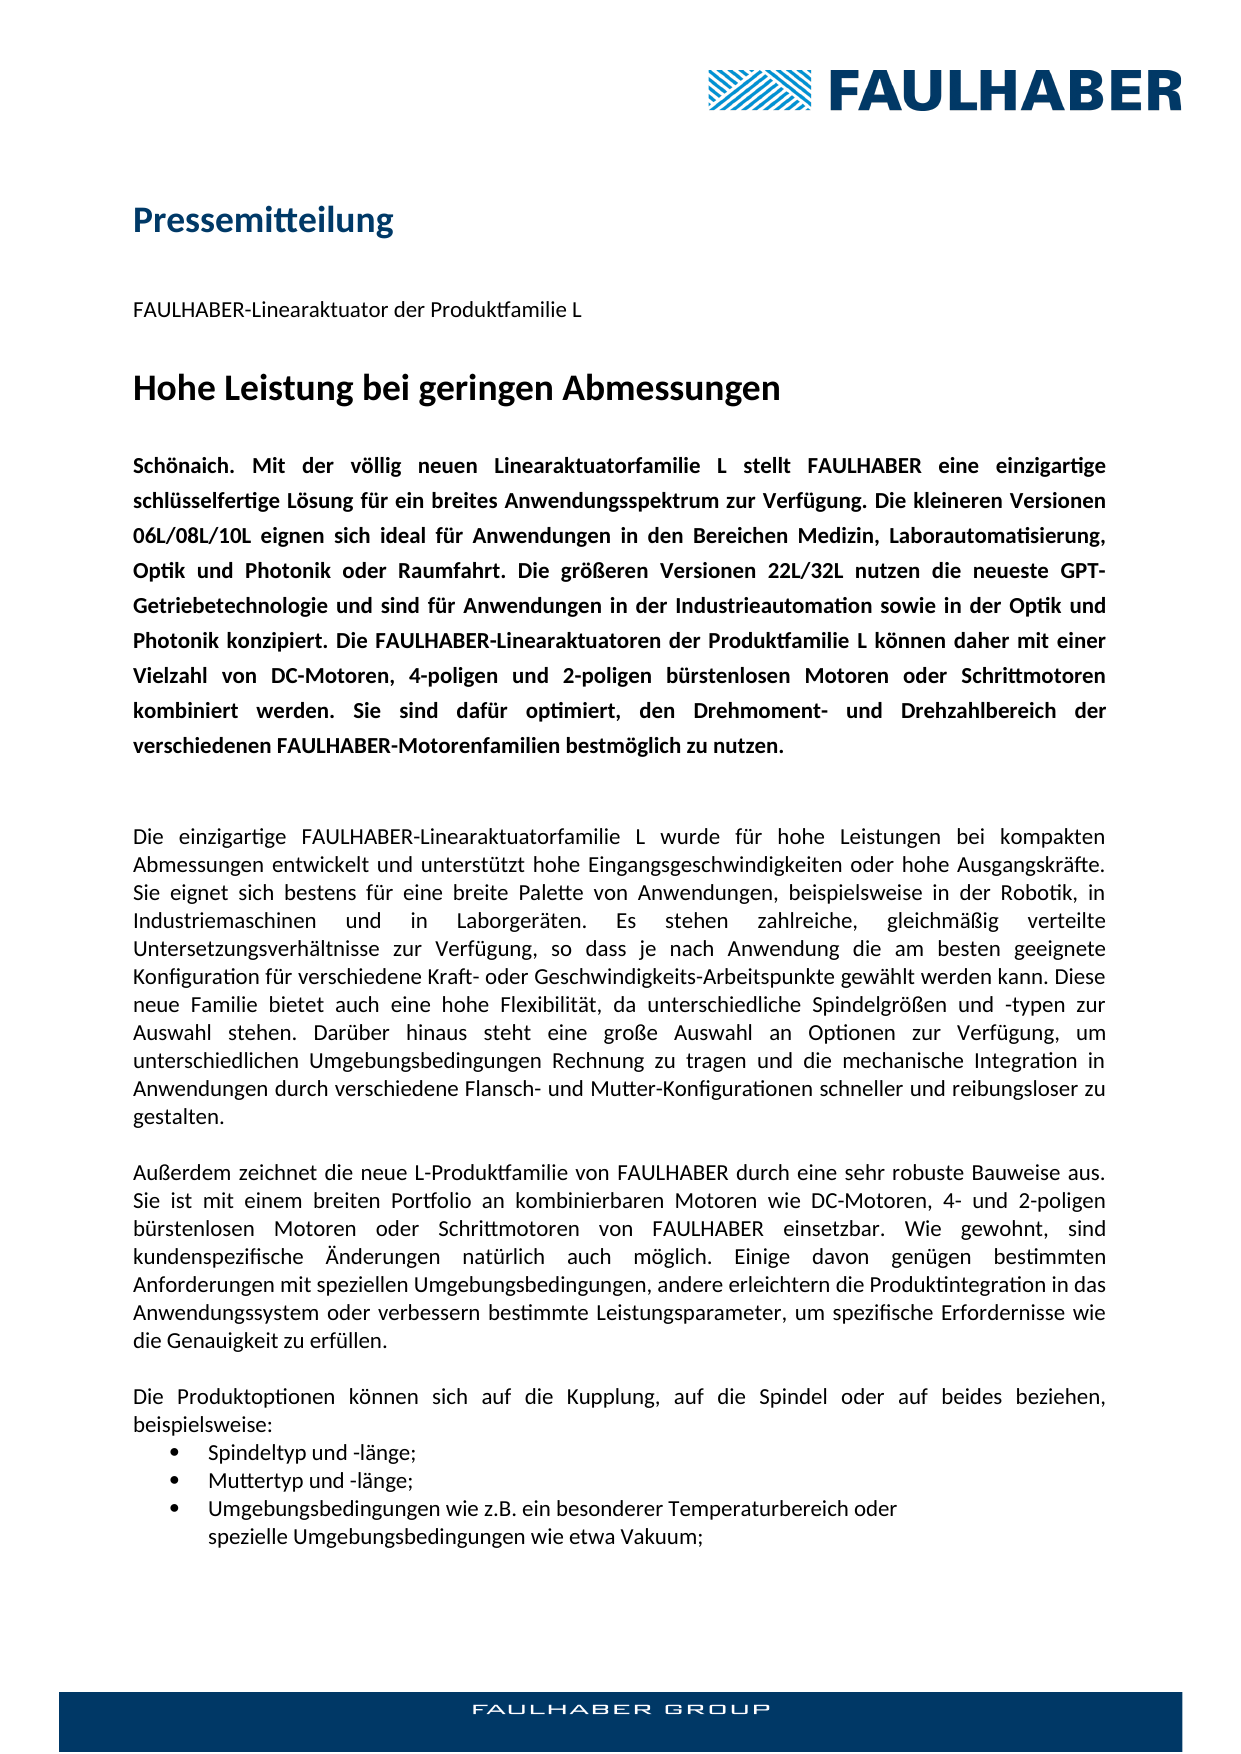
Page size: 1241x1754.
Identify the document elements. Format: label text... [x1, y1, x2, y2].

picture [715, 70, 1182, 111]
picture [708, 70, 758, 111]
picture [59, 1692, 1183, 1752]
text Die Produktoptionen können sich auf die Kupplung, auf die Spindel oder auf beides beziehen, beispielsweise: [133, 1382, 1107, 1438]
text FAULHABER-Linearaktuator der Produktfamilie L [133, 295, 1107, 323]
list Muttertyp und -länge; [170, 1466, 1107, 1494]
list spezielle Umgebungsbedingungen wie etwa Vakuum; [208, 1522, 1107, 1550]
list Umgebungsbedingungen wie z.B. ein besonderer Temperaturbereich oder [170, 1494, 1107, 1522]
text Hohe Leistung bei geringen Abmessungen [133, 364, 1107, 410]
text Außerdem zeichnet die neue L-Produktfamilie von FAULHABER durch eine sehr robuste Bauweise aus. Sie ist mit einem breiten Portfolio an kombinierbaren Motoren wie DC-Motoren, 4- und 2-poligen bürstenlosen Motoren oder Schrittmotoren von FAULHABER einsetzbar. Wie gewohnt, sind kundenspezifische Änderungen natürlich auch möglich. Einige davon genügen bestimmten Anforderungen mit speziellen Umgebungsbedingungen, andere erleichtern die Produktintegration in das Anwendungssystem oder verbessern bestimmte Leistungsparameter, um spezifische Erfordernisse wie die Genauigkeit zu erfüllen. [133, 1158, 1107, 1354]
text Die einzigartige FAULHABER-Linearaktuatorfamilie L wurde für hohe Leistungen bei kompakten Abmessungen entwickelt und unterstützt hohe Eingangsgeschwindigkeiten oder hohe Ausgangskräfte. Sie eignet sich bestens für eine breite Palette von Anwendungen, beispielsweise in der Robotik, in Industriemaschinen und in Laborgeräten. Es stehen zahlreiche, gleichmäßig verteilte Untersetzungsverhältnisse zur Verfügung, so dass je nach Anwendung die am besten geeignete Konfiguration für verschiedene Kraft- oder Geschwindigkeits-Arbeitspunkte gewählt werden kann. Diese neue Familie bietet auch eine hohe Flexibilität, da unterschiedliche Spindelgrößen und -typen zur Auswahl stehen. Darüber hinaus steht eine große Auswahl an Optionen zur Verfügung, um unterschiedlichen Umgebungsbedingungen Rechnung zu tragen und die mechanische Integration in Anwendungen durch verschiedene Flansch- und Mutter-Konfigurationen schneller und reibungsloser zu gestalten. [133, 822, 1107, 1130]
text Schönaich. Mit der völlig neuen Linearaktuatorfamilie L stellt FAULHABER eine einzigartige schlüsselfertige Lösung für ein breites Anwendungsspektrum zur Verfügung. Die kleineren Versionen 06L/08L/10L eignen sich ideal für Anwendungen in den Bereichen Medizin, Laborautomatisierung, Optik und Photonik oder Raumfahrt. Die größeren Versionen 22L/32L nutzen die neueste GPT-Getriebetechnologie und sind für Anwendungen in der Industrieautomation sowie in der Optik und Photonik konzipiert. Die FAULHABER-Linearaktuatoren der Produktfamilie L können daher mit einer Vielzahl von DC-Motoren, 4-poligen und 2-poligen bürstenlosen Motoren oder Schrittmotoren kombiniert werden. Sie sind dafür optimiert, den Drehmoment- und Drehzahlbereich der verschiedenen FAULHABER-Motorenfamilien bestmöglich zu nutzen. [133, 451, 1107, 759]
list Spindeltyp und -länge; [170, 1438, 1107, 1466]
